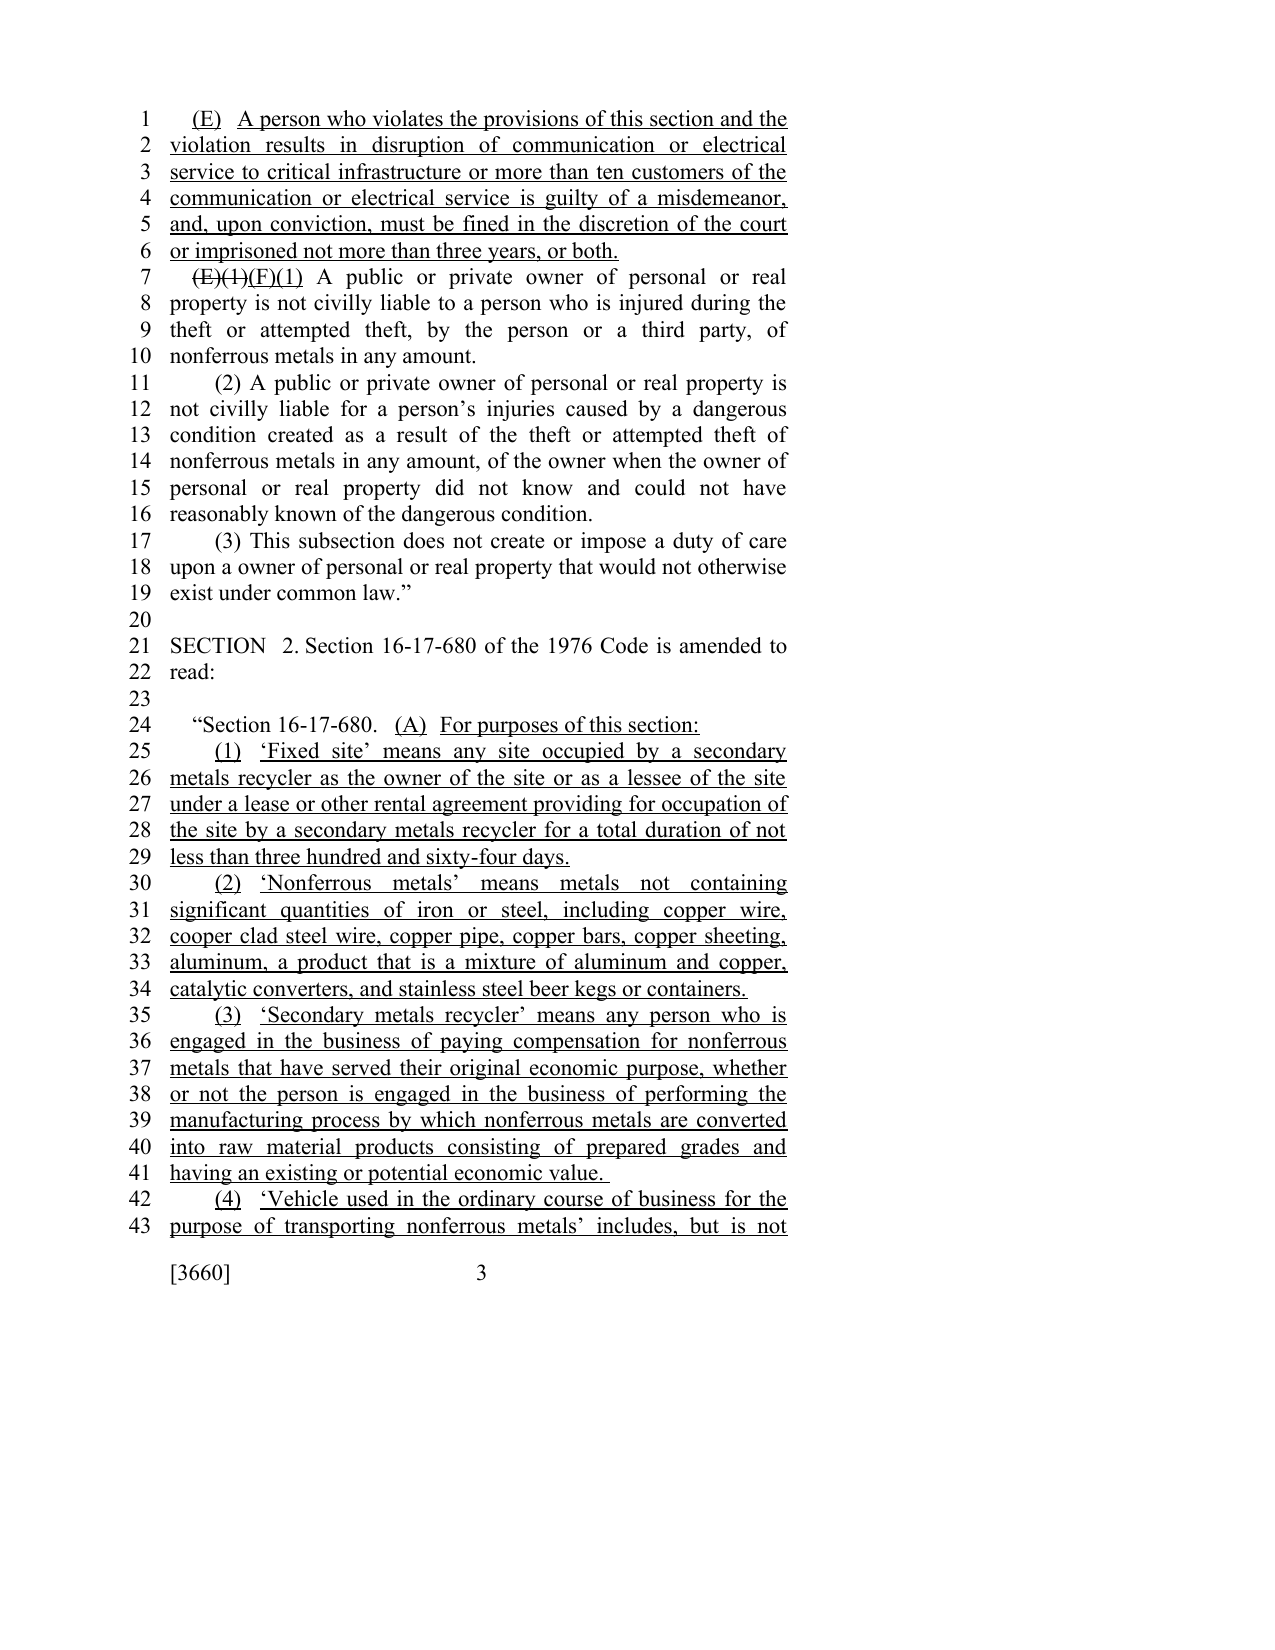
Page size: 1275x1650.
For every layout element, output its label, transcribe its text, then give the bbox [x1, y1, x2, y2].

text SECTION 2. Section 16-17-680 of the 1976 Code is amended to read: [169, 632, 787, 685]
text (E)(1)(F)(1) A public or private owner of personal or real property is not civilly liable to a person who is injured during the theft or attempted theft, by the person or a third party, of nonferrous metals in any amount. [169, 263, 787, 368]
text (3) ‘Secondary metals recycler’ means any person who is engaged in the business of paying compensation for nonferrous metals that have served their original economic purpose, whether or not the person is engaged in the business of performing the manufacturing process by which nonferrous metals are converted into raw material products consisting of prepared grades and having an existing or potential economic value. [169, 1001, 787, 1050]
text (E) A person who violates the provisions of this section and the violation results in disruption of communication or electrical service to critical infrastructure or more than ten customers of the communication or electrical service is guilty of a misdemeanor, and, upon conviction, must be fined in the discretion of the court or imprisoned not more than three years, or both. [169, 105, 787, 154]
text (1) ‘Fixed site’ means any site occupied by a secondary metals recycler as the owner of the site or as a lessee of the site under a lease or other rental agreement providing for occupation of the site by a secondary metals recycler for a total duration of not less than three hundred and sixty-four days. [169, 737, 787, 787]
text (2) A public or private owner of personal or real property is not civilly liable for a person’s injuries caused by a dangerous condition created as a result of the theft or attempted theft of nonferrous metals in any amount, of the owner when the owner of personal or real property did not know and could not have reasonably known of the dangerous condition. [169, 368, 787, 527]
text (3) This subsection does not create or impose a duty of care upon a owner of personal or real property that would not otherwise exist under common law.” [169, 527, 787, 606]
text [169, 1186, 787, 1235]
text (2) ‘Nonferrous metals’ means metals not containing significant quantities of iron or steel, including copper wire, cooper clad steel wire, copper pipe, copper bars, copper sheeting, aluminum, a product that is a mixture of aluminum and copper, catalytic converters, and stainless steel beer kegs or containers. [169, 869, 787, 919]
text “Section 16-17-680. (A) For purposes of this section: [169, 711, 787, 737]
